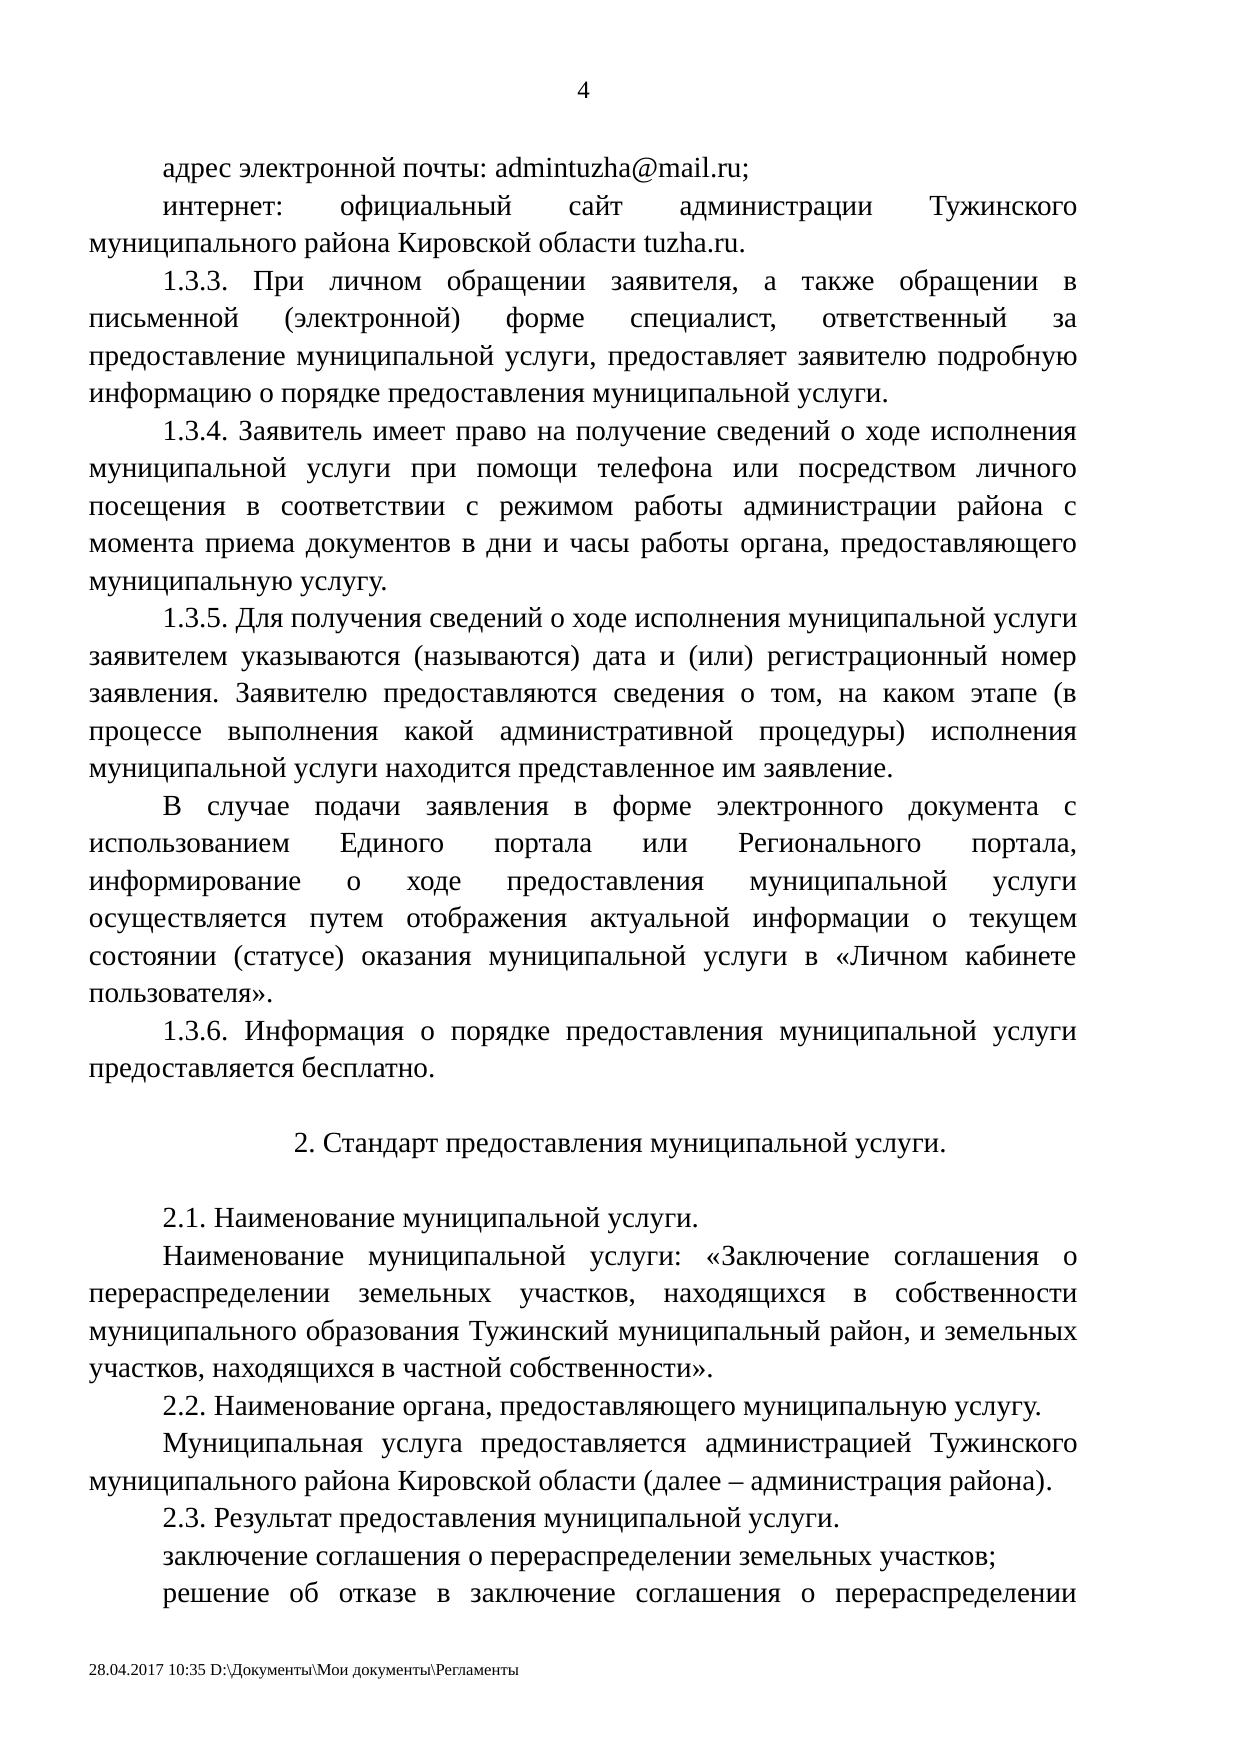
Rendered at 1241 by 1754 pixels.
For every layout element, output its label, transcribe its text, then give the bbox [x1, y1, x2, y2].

text 1.3.3. При личном обращении заявителя, а также обращении в письменной (электронной) форме специалист, ответственный за предоставление муниципальной услуги, предоставляет заявителю подробную информацию о порядке предоставления муниципальной услуги. [89, 260, 1078, 410]
text Муниципальная услуга предоставляется администрацией Тужинского муниципального района Кировской области (далее – администрация района). [89, 1423, 1078, 1498]
text 2.1. Наименование муниципальной услуги. [89, 1198, 1078, 1235]
text 2. Стандарт предоставления муниципальной услуги. [89, 1123, 1078, 1160]
text В случае подачи заявления в форме электронного документа с использованием Единого портала или Регионального портала, информирование о ходе предоставления муниципальной услуги осуществляется путем отображения актуальной информации о текущем состоянии (статусе) оказания муниципальной услуги в «Личном кабинете пользователя». [89, 785, 1078, 1010]
text адрес электронной почты: admintuzha@mail.ru; [89, 148, 1078, 185]
text 1.3.5. Для получения сведений о ходе исполнения муниципальной услуги заявителем указываются (называются) дата и (или) регистрационный номер заявления. Заявителю предоставляются сведения о том, на каком этапе (в процессе выполнения какой административной процедуры) исполнения муниципальной услуги находится представленное им заявление. [89, 598, 1078, 785]
text решение об отказе в заключение соглашения о перераспределении земельных участков. [89, 1573, 1078, 1610]
text 1.3.4. Заявитель имеет право на получение сведений о ходе исполнения муниципальной услуги при помощи телефона или посредством личного посещения в соответствии с режимом работы администрации района с момента приема документов в дни и часы работы органа, предоставляющего муниципальную услугу. [89, 410, 1078, 598]
text заключение соглашения о перераспределении земельных участков; [89, 1535, 1078, 1573]
text 2.2. Наименование органа, предоставляющего муниципальную услугу. [89, 1385, 1078, 1423]
text Наименование муниципальной услуги: «Заключение соглашения о перераспределении земельных участков, находящихся в собственности муниципального образования Тужинский муниципальный район, и земельных участков, находящихся в частной собственности». [89, 1235, 1078, 1385]
text 1.3.6. Информация о порядке предоставления муниципальной услуги предоставляется бесплатно. [89, 1010, 1078, 1085]
text интернет: официальный сайт администрации Тужинского муниципального района Кировской области tuzha.ru. [89, 185, 1078, 260]
text 2.3. Результат предоставления муниципальной услуги. [89, 1498, 1078, 1535]
